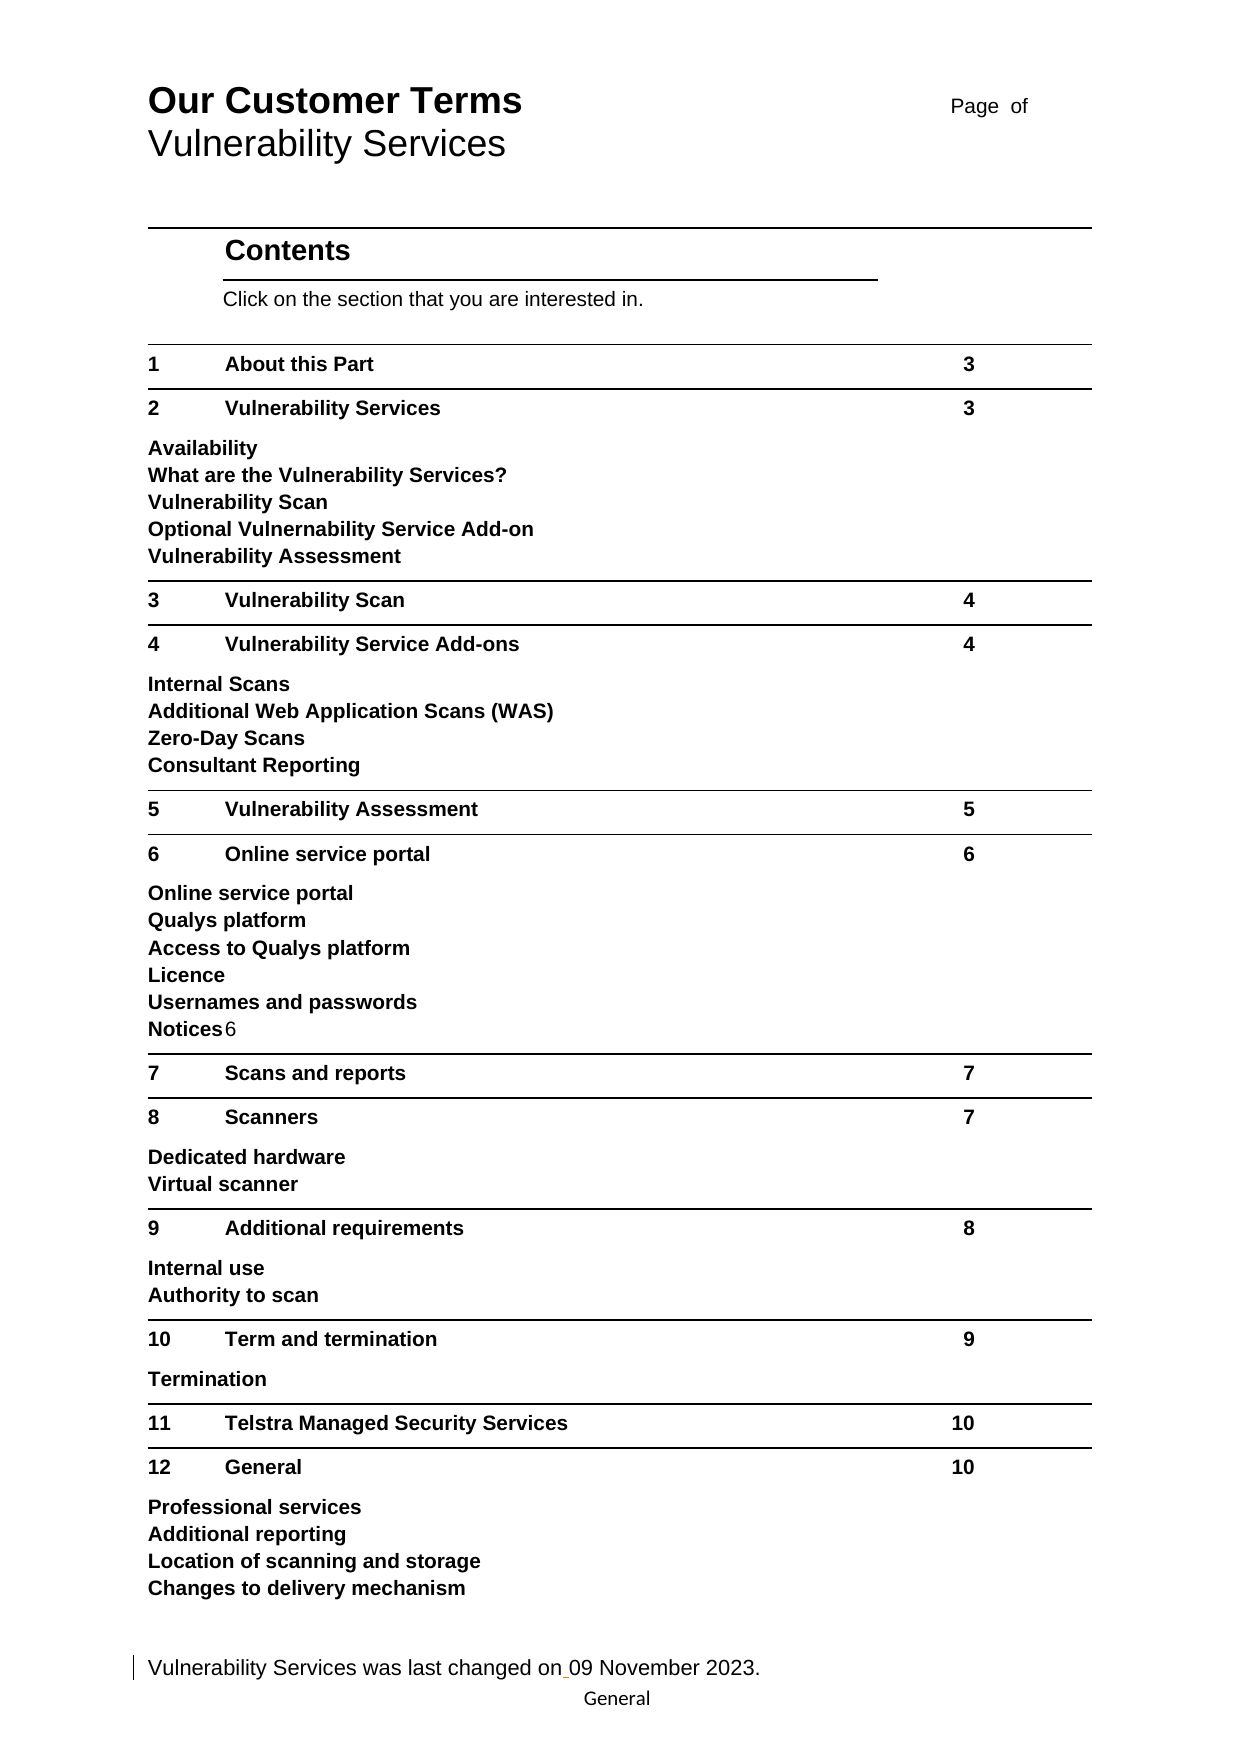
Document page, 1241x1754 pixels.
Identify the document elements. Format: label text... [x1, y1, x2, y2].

text 11 Telstra Managed Security Services 10 [148, 1405, 1092, 1435]
text 6 Online service portal 6 [148, 835, 1092, 866]
text 12 General 10 [148, 1449, 1092, 1479]
text Additional Web Application Scans (WAS) 5 [148, 696, 915, 723]
text Qualys platform 6 [148, 905, 915, 932]
text What are the Vulnerability Services? 3 [148, 459, 915, 486]
subtitle Contents [148, 229, 1092, 267]
text Consultant Reporting 5 [148, 750, 915, 777]
text Changes to delivery mechanism 11 [148, 1573, 915, 1600]
text Location of scanning and storage 11 [148, 1546, 915, 1573]
text Professional services 10 [148, 1492, 915, 1519]
text Internal Scans 5 [148, 669, 915, 696]
text Notices 6 [148, 1013, 915, 1041]
text Authority to scan 9 [148, 1279, 915, 1307]
text 5 Vulnerability Assessment 5 [148, 791, 1092, 821]
text Vulnerability Scan 3 [148, 486, 915, 513]
text 8 Scanners 7 [148, 1099, 1092, 1129]
text Virtual scanner 7 [148, 1169, 915, 1196]
text Licence 6 [148, 959, 915, 986]
text Zero-Day Scans 5 [148, 723, 915, 750]
text Optional Vulnernability Service Add-on 3 [148, 513, 915, 541]
text 10 Term and termination 9 [148, 1321, 1092, 1351]
text Internal use 8 [148, 1252, 915, 1279]
text 1 About this Part 3 [148, 345, 1092, 375]
text 3 Vulnerability Scan 4 [148, 582, 1092, 612]
text 2 Vulnerability Services 3 [148, 390, 1092, 420]
text 4 Vulnerability Service Add-ons 4 [148, 626, 1092, 656]
text 9 Additional requirements 8 [148, 1210, 1092, 1240]
text 7 Scans and reports 7 [148, 1055, 1092, 1085]
text Vulnerability Assessment 3 [148, 541, 915, 568]
text Availability 3 [148, 432, 915, 459]
text Click on the section that you are interested in. [223, 281, 878, 311]
text Additional reporting 10 [148, 1519, 915, 1546]
text Dedicated hardware 7 [148, 1142, 915, 1169]
text Online service portal 6 [148, 878, 915, 905]
text Usernames and passwords 6 [148, 986, 915, 1013]
text Termination 10 [148, 1363, 915, 1391]
text Access to Qualys platform 6 [148, 932, 915, 959]
